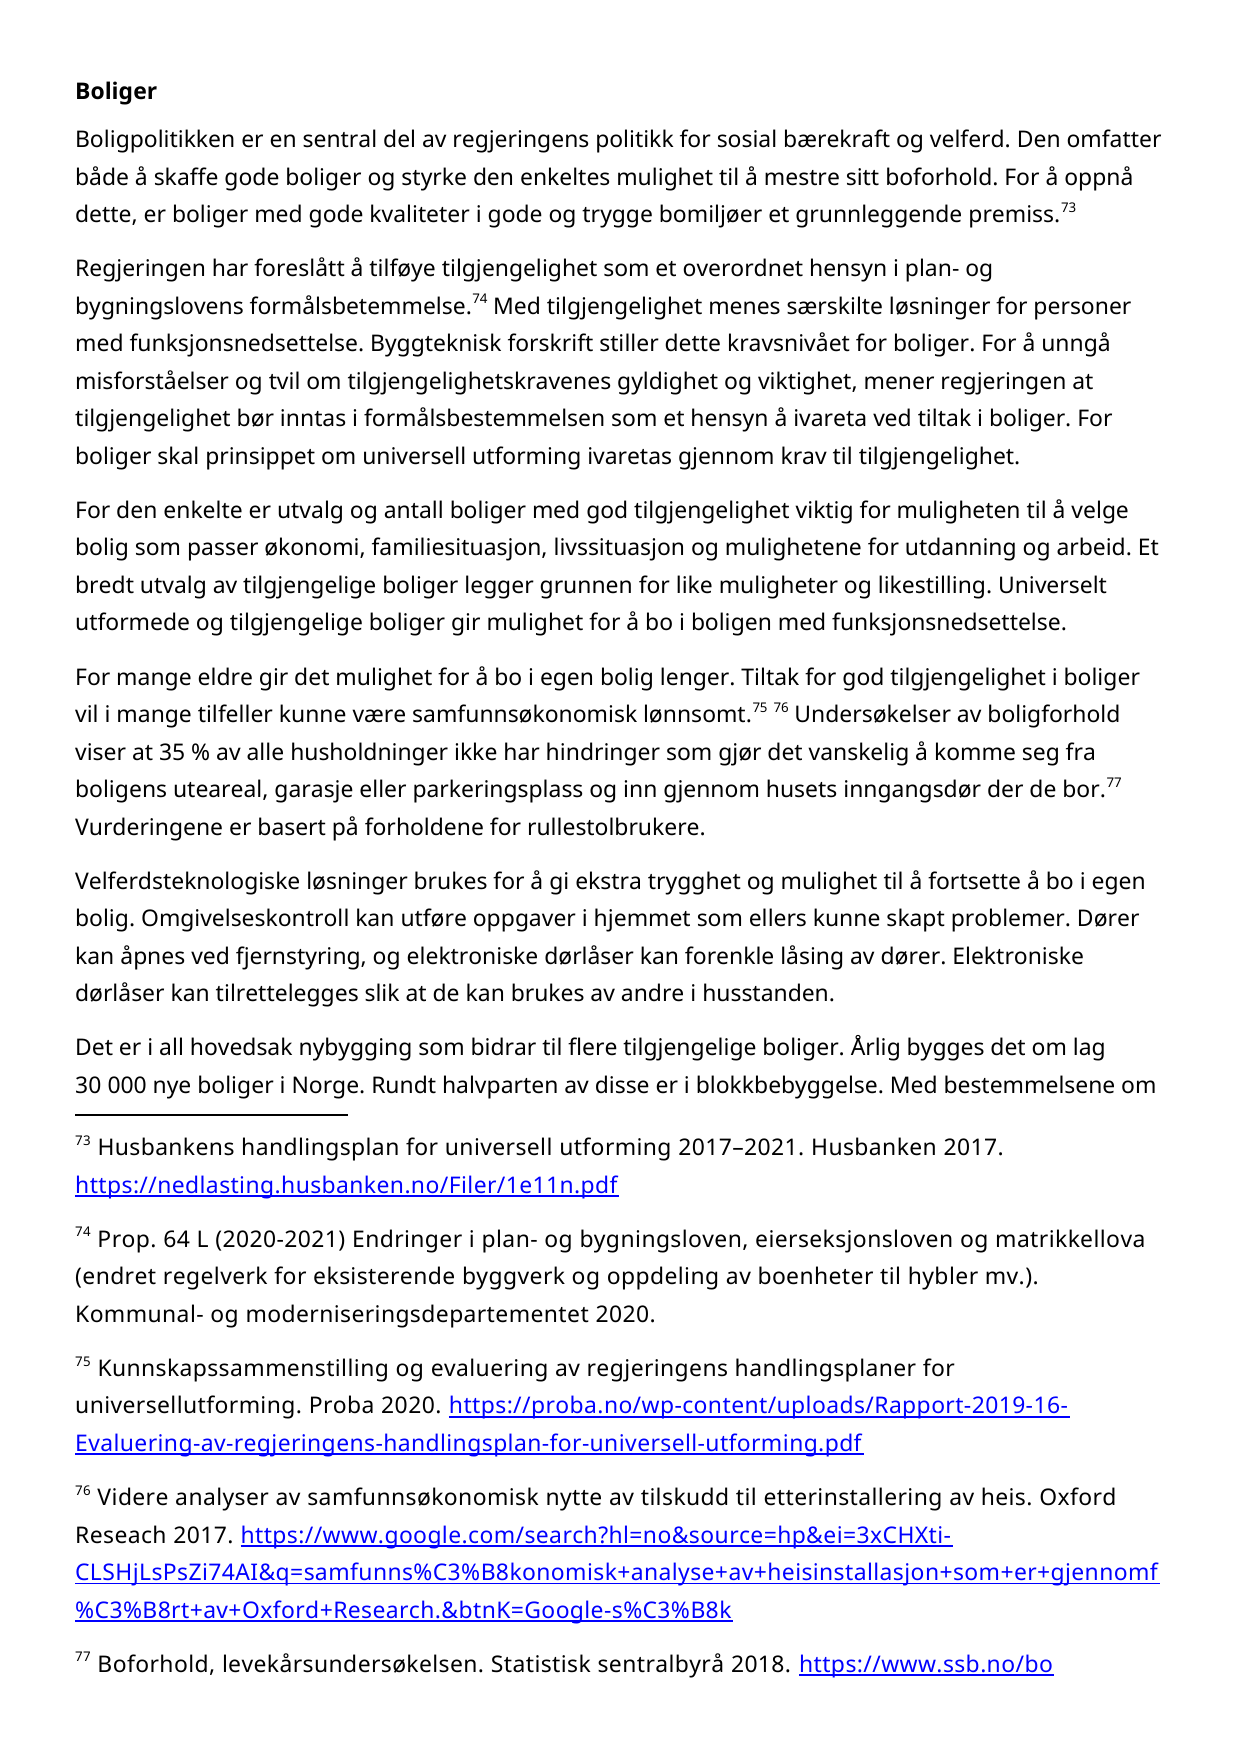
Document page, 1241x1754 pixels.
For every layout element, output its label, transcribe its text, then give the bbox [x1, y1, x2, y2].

text Velferdsteknologiske løsninger brukes for å gi ekstra trygghet og mulighet til å fortsette å bo i egen bolig. Omgivelseskontroll kan utføre oppgaver i hjemmet som ellers kunne skapt problemer. Dører kan åpnes ved fjernstyring, og elektroniske dørlåser kan forenkle låsing av dører. Elektroniske dørlåser kan tilrettelegges slik at de kan brukes av andre i husstanden. [75, 864, 1165, 1008]
text Boligpolitikken er en sentral del av regjeringens politikk for sosial bærekraft og velferd. Den omfatter både å skaffe gode boliger og styrke den enkeltes mulighet til å mestre sitt boforhold. For å oppnå dette, er boliger med gode kvaliteter i gode og trygge bomiljøer et grunnleggende premiss. [75, 123, 1165, 229]
text For den enkelte er utvalg og antall boliger med god tilgjengelighet viktig for muligheten til å velge bolig som passer økonomi, familiesituasjon, livssituasjon og mulighetene for utdanning og arbeid. Et bredt utvalg av tilgjengelige boliger legger grunnen for like muligheter og likestilling. Universelt utformede og tilgjengelige boliger gir mulighet for å bo i boligen med funksjonsnedsettelse. [75, 494, 1165, 637]
text Boliger [75, 75, 1165, 106]
text Det er i all hovedsak nybygging som bidrar til flere tilgjengelige boliger. Årlig bygges det om lag 30 000 nye boliger i Norge. Rundt halvparten av disse er i blokkbebyggelse. Med bestemmelsene om tilgjengelighet i byggteknisk forskrift, er det grunn til å anta at majoriteten av alle nye boliger er brukbare for personer med funksjonsnedsettelser. [75, 1031, 1165, 1100]
text For mange eldre gir det mulighet for å bo i egen bolig lenger. Tiltak for god tilgjengelighet i boliger vil i mange tilfeller kunne være samfunnsøkonomisk lønnsomt. Undersøkelser av boligforhold viser at 35 % av alle husholdninger ikke har hindringer som gjør det vanskelig å komme seg fra boligens uteareal, garasje eller parkeringsplass og inn gjennom husets inngangsdør der de bor. Vurderingene er basert på forholdene for rullestolbrukere. [75, 660, 1165, 842]
text Regjeringen har foreslått å tilføye tilgjengelighet som et overordnet hensyn i plan- og bygningslovens formålsbetemmelse. Med tilgjengelighet menes særskilte løsninger for personer med funksjonsnedsettelse. Byggteknisk forskrift stiller dette kravsnivået for boliger. For å unngå misforståelser og tvil om tilgjengelighetskravenes gyldighet og viktighet, mener regjeringen at tilgjengelighet bør inntas i formålsbestemmelsen som et hensyn å ivareta ved tiltak i boliger. For boliger skal prinsippet om universell utforming ivaretas gjennom krav til tilgjengelighet. [75, 252, 1165, 471]
